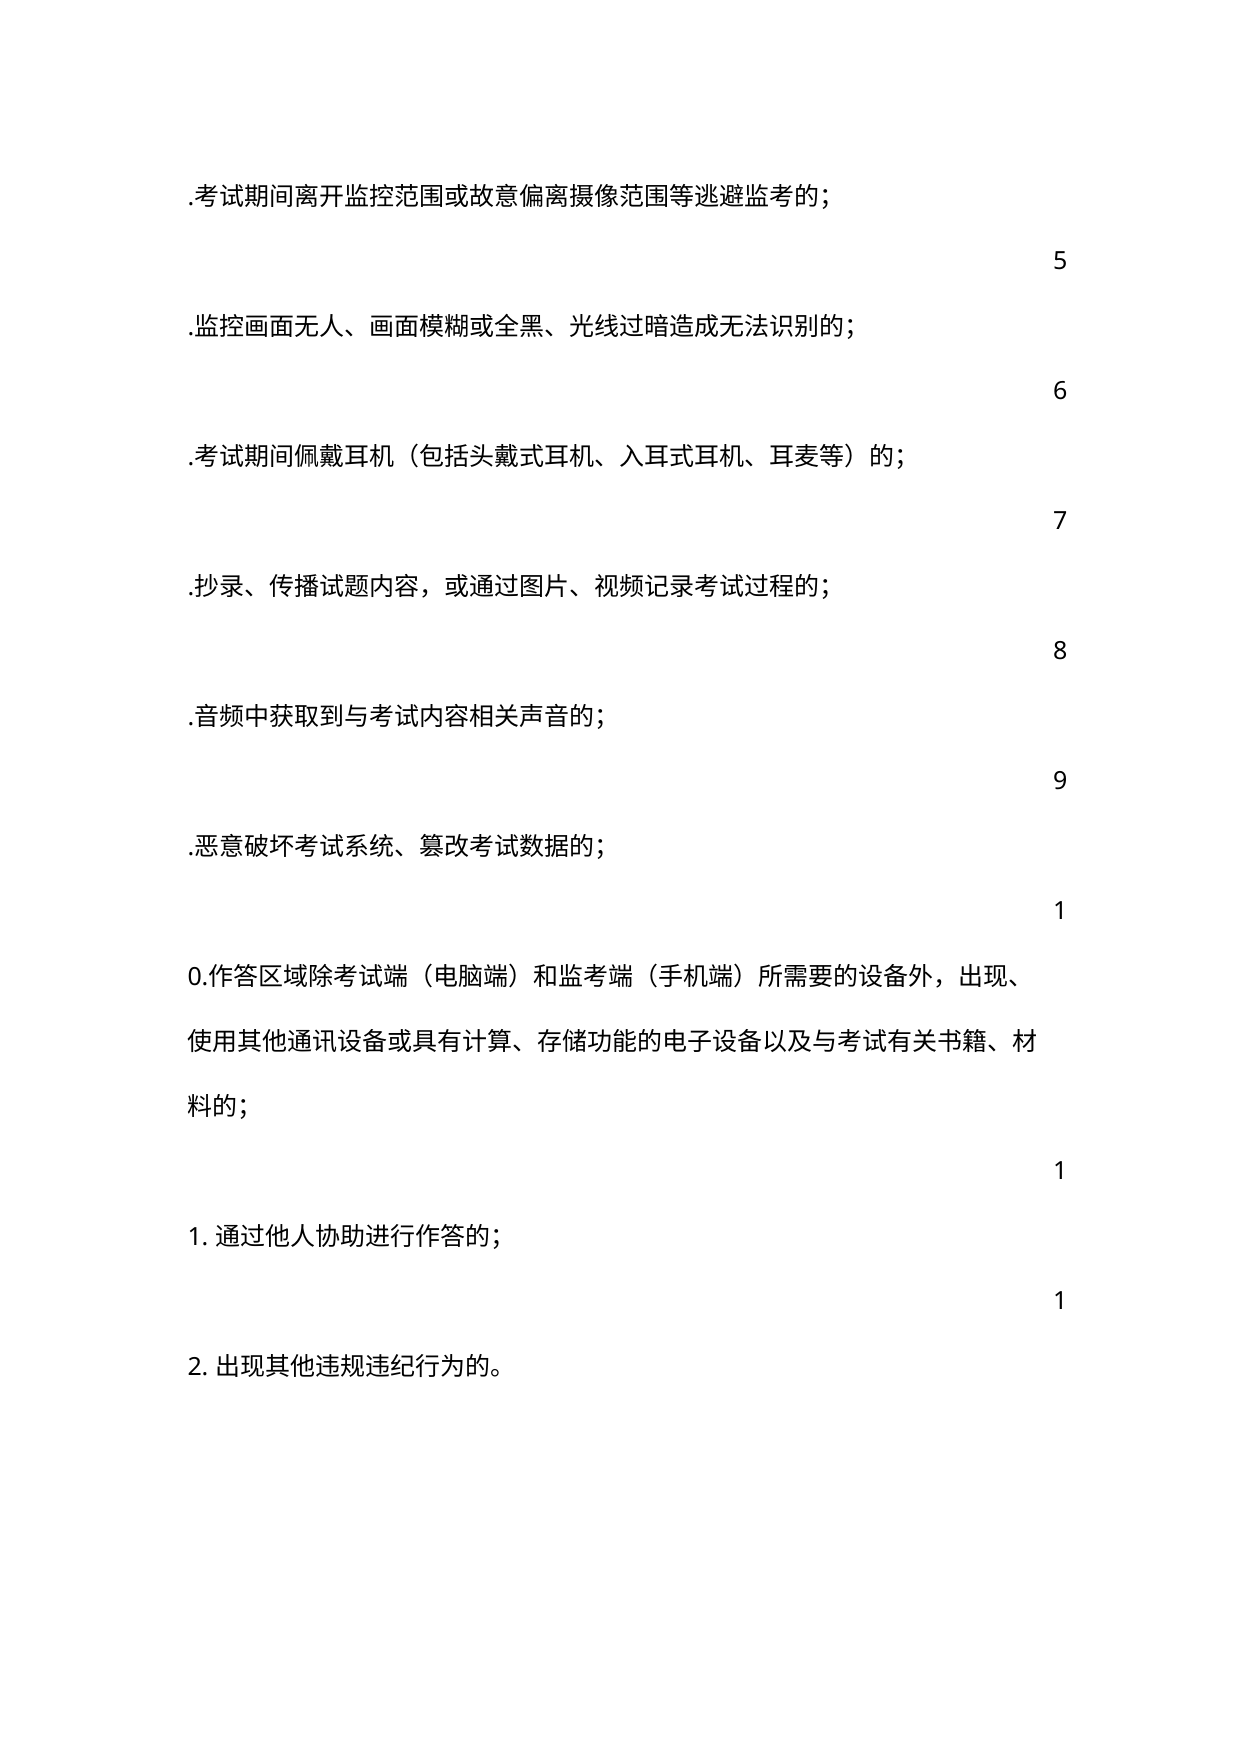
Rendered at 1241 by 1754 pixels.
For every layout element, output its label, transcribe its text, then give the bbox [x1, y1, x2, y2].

list 10.作答区域除考试端（电脑端）和监考端（手机端）所需要的设备外，出现、使用其他通讯设备或具有计算、存储功能的电子设备以及与考试有关书籍、材料的； [187, 877, 1053, 1137]
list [187, 162, 1053, 227]
list 5.监控画面无人、画面模糊或全黑、光线过暗造成无法识别的； [187, 227, 1053, 357]
list 11. 通过他人协助进行作答的； [187, 1137, 1053, 1267]
list 12. 出现其他违规违纪行为的。 [187, 1267, 1053, 1397]
list 9.恶意破坏考试系统、篡改考试数据的； [187, 747, 1053, 877]
list 7.抄录、传播试题内容，或通过图片、视频记录考试过程的； [187, 487, 1053, 617]
list 6.考试期间佩戴耳机（包括头戴式耳机、入耳式耳机、耳麦等）的； [187, 357, 1053, 487]
list 8.音频中获取到与考试内容相关声音的； [187, 617, 1053, 747]
